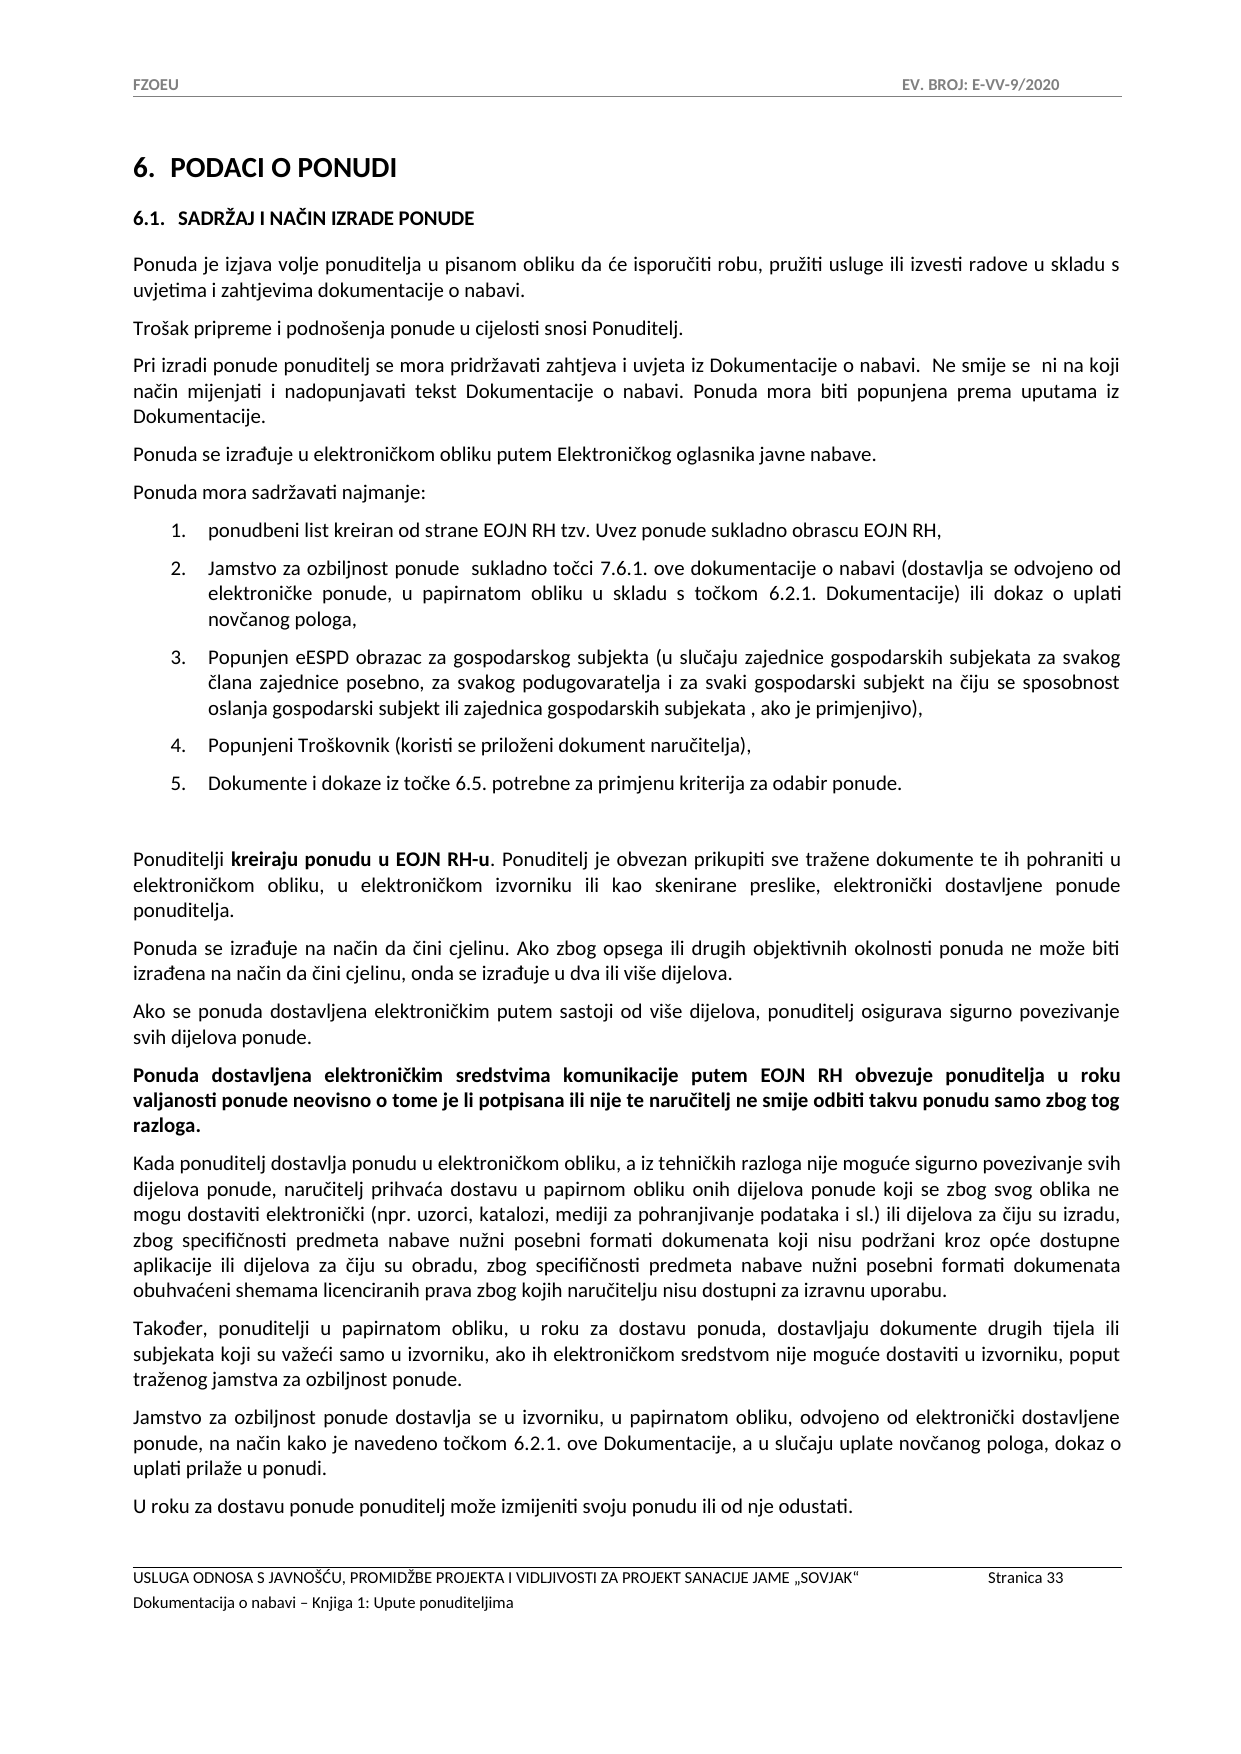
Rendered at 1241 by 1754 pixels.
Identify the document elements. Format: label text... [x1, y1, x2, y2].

text Jamstvo za ozbiljnost ponude dostavlja se u izvorniku, u papirnatom obliku, odvojeno od elektronički dostavljene ponude, na način kako je navedeno točkom 6.2.1. ove Dokumentacije, a u slučaju uplate novčanog pologa, dokaz o uplati prilaže u ponudi. [133, 1404, 1122, 1481]
text Ako se ponuda dostavljena elektroničkim putem sastoji od više dijelova, ponuditelj osigurava sigurno povezivanje svih dijelova ponude. [133, 998, 1122, 1049]
text Sadržaj i način izrade ponude [133, 205, 1122, 231]
list Dokumente i dokaze iz točke 6.5. potrebne za primjenu kriterija za odabir ponude. [170, 771, 1122, 796]
text Ponuda se izrađuje u elektroničkom obliku putem Elektroničkog oglasnika javne nabave. [133, 441, 1122, 467]
text Kada ponuditelj dostavlja ponudu u elektroničkom obliku, a iz tehničkih razloga nije moguće sigurno povezivanje svih dijelova ponude, naručitelj prihvaća dostavu u papirnom obliku onih dijelova ponude koji se zbog svog oblika ne mogu dostaviti elektronički (npr. uzorci, katalozi, mediji za pohranjivanje podataka i sl.) ili dijelova za čiju su izradu, zbog specifičnosti predmeta nabave nužni posebni formati dokumenata koji nisu podržani kroz opće dostupne aplikacije ili dijelova za čiju su obradu, zbog specifičnosti predmeta nabave nužni posebni formati dokumenata obuhvaćeni shemama licenciranih prava zbog kojih naručitelju nisu dostupni za izravnu uporabu. [133, 1151, 1122, 1303]
list ponudbeni list kreiran od strane EOJN RH tzv. Uvez ponude sukladno obrascu EOJN RH, [170, 517, 1122, 543]
text U roku za dostavu ponude ponuditelj može izmijeniti svoju ponudu ili od nje odustati. [133, 1493, 1122, 1518]
text Trošak pripreme i podnošenja ponude u cijelosti snosi Ponuditelj. [133, 315, 1122, 340]
text Ponuda je izjava volje ponuditelja u pisanom obliku da će isporučiti robu, pružiti usluge ili izvesti radove u skladu s uvjetima i zahtjevima dokumentacije o nabavi. [133, 251, 1122, 302]
text Pri izradi ponude ponuditelj se mora pridržavati zahtjeva i uvjeta iz Dokumentacije o nabavi. Ne smije se ni na koji način mijenjati i nadopunjavati tekst Dokumentacije o nabavi. Ponuda mora biti popunjena prema uputama iz Dokumentacije. [133, 353, 1122, 429]
text Ponuda mora sadržavati najmanje: [133, 479, 1122, 505]
list Popunjeni Troškovnik (koristi se priloženi dokument naručitelja), [170, 733, 1122, 758]
text Ponuda se izrađuje na način da čini cjelinu. Ako zbog opsega ili drugih objektivnih okolnosti ponuda ne može biti izrađena na način da čini cjelinu, onda se izrađuje u dva ili više dijelova. [133, 935, 1122, 986]
text PODACI O PONUDI [133, 149, 1122, 184]
text Također, ponuditelji u papirnatom obliku, u roku za dostavu ponuda, dostavljaju dokumente drugih tijela ili subjekata koji su važeći samo u izvorniku, ako ih elektroničkom sredstvom nije moguće dostaviti u izvorniku, poput traženog jamstva za ozbiljnost ponude. [133, 1316, 1122, 1392]
list Popunjen eESPD obrazac za gospodarskog subjekta (u slučaju zajednice gospodarskih subjekata za svakog člana zajednice posebno, za svakog podugovaratelja i za svaki gospodarski subjekt na čiju se sposobnost oslanja gospodarski subjekt ili zajednica gospodarskih subjekata , ako je primjenjivo), [170, 644, 1122, 720]
text Ponuditelji kreiraju ponudu u EOJN RH-u. Ponuditelj je obvezan prikupiti sve tražene dokumente te ih pohraniti u elektroničkom obliku, u elektroničkom izvorniku ili kao skenirane preslike, elektronički dostavljene ponude ponuditelja. [133, 846, 1122, 923]
list Jamstvo za ozbiljnost ponude sukladno točci 7.6.1. ove dokumentacije o nabavi (dostavlja se odvojeno od elektroničke ponude, u papirnatom obliku u skladu s točkom 6.2.1. Dokumentacije) ili dokaz o uplati novčanog pologa, [170, 555, 1122, 631]
text Ponuda dostavljena elektroničkim sredstvima komunikacije putem EOJN RH obvezuje ponuditelja u roku valjanosti ponude neovisno o tome je li potpisana ili nije te naručitelj ne smije odbiti takvu ponudu samo zbog tog razloga. [133, 1062, 1122, 1138]
